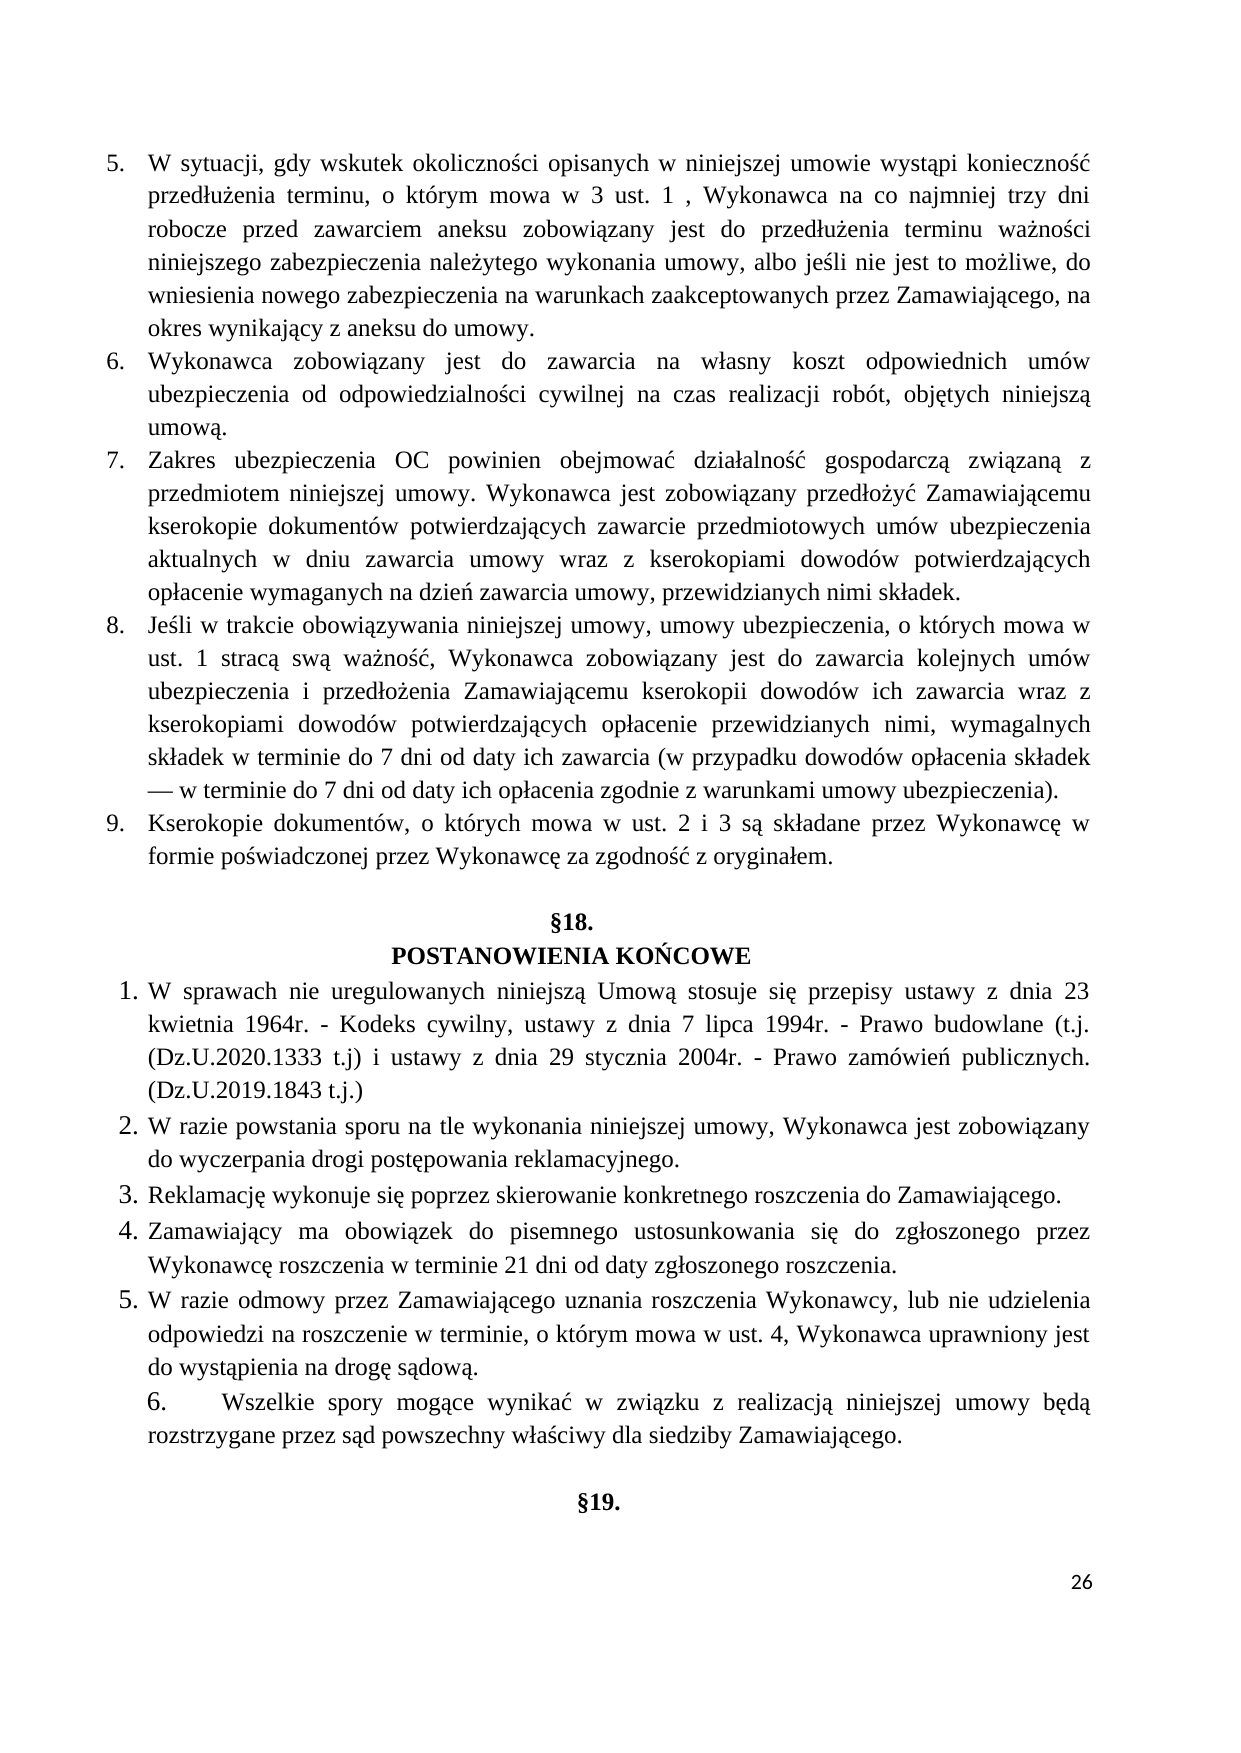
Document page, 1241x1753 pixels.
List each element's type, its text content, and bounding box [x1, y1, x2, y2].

list Kserokopie dokumentów, o których mowa w ust. 2 i 3 są składane przez Wykonawcę w formie poświadczonej przez Wykonawcę za zgodność z oryginałem. [106, 808, 1091, 870]
list W sprawach nie uregulowanych niniejszą Umową stosuje się przepisy ustawy z dnia 23 kwietnia 1964r. - Kodeks cywilny, ustawy z dnia 7 lipca 1994r. - Prawo budowlane (t.j. (Dz.U.2020.1333 t.j) i ustawy z dnia 29 stycznia 2004r. - Prawo zamówień publicznych. (Dz.U.2019.1843 t.j.) [118, 974, 1091, 1104]
text §19. [166, 1487, 1030, 1516]
subtitle POSTANOWIENIA KOŃCOWE [166, 941, 976, 969]
list Jeśli w trakcie obowiązywania niniejszej umowy, umowy ubezpieczenia, o których mowa w ust. 1 stracą swą ważność, Wykonawca zobowiązany jest do zawarcia kolejnych umów ubezpieczenia i przedłożenia Zamawiającemu kserokopii dowodów ich zawarcia wraz z kserokopiami dowodów potwierdzających opłacenie przewidzianych nimi, wymagalnych składek w terminie do 7 dni od daty ich zawarcia (w przypadku dowodów opłacenia składek — w terminie do 7 dni od daty ich opłacenia zgodnie z warunkami umowy ubezpieczenia). [106, 610, 1091, 804]
list W razie odmowy przez Zamawiającego uznania roszczenia Wykonawcy, lub nie udzielenia odpowiedzi na roszczenie w terminie, o którym mowa w ust. 4, Wykonawca uprawniony jest do wystąpienia na drogę sądową. [118, 1283, 1091, 1380]
list W razie powstania sporu na tle wykonania niniejszej umowy, Wykonawca jest zobowiązany do wyczerpania drogi postępowania reklamacyjnego. [118, 1109, 1091, 1173]
list Wszelkie spory mogące wynikać w związku z realizacją niniejszej umowy będą rozstrzygane przez sąd powszechny właściwy dla siedziby Zamawiającego. [147, 1385, 1091, 1449]
list Wykonawca zobowiązany jest do zawarcia na własny koszt odpowiednich umów ubezpieczenia od odpowiedzialności cywilnej na czas realizacji robót, objętych niniejszą umową. [106, 346, 1091, 441]
list Zakres ubezpieczenia OC powinien obejmować działalność gospodarczą związaną z przedmiotem niniejszej umowy. Wykonawca jest zobowiązany przedłożyć Zamawiającemu kserokopie dokumentów potwierdzających zawarcie przedmiotowych umów ubezpieczenia aktualnych w dniu zawarcia umowy wraz z kserokopiami dowodów potwierdzających opłacenie wymaganych na dzień zawarcia umowy, przewidzianych nimi składek. [106, 445, 1091, 606]
subtitle §18. [166, 907, 976, 936]
list Reklamację wykonuje się poprzez skierowanie konkretnego roszczenia do Zamawiającego. [118, 1178, 1091, 1209]
list W sytuacji, gdy wskutek okoliczności opisanych w niniejszej umowie wystąpi konieczność przedłużenia terminu, o którym mowa w 3 ust. 1 , Wykonawca na co najmniej trzy dni robocze przed zawarciem aneksu zobowiązany jest do przedłużenia terminu ważności niniejszego zabezpieczenia należytego wykonania umowy, albo jeśli nie jest to możliwe, do wniesienia nowego zabezpieczenia na warunkach zaakceptowanych przez Zamawiającego, na okres wynikający z aneksu do umowy. [106, 148, 1091, 341]
list Zamawiający ma obowiązek do pisemnego ustosunkowania się do zgłoszonego przez Wykonawcę roszczenia w terminie 21 dni od daty zgłoszonego roszczenia. [118, 1214, 1091, 1278]
